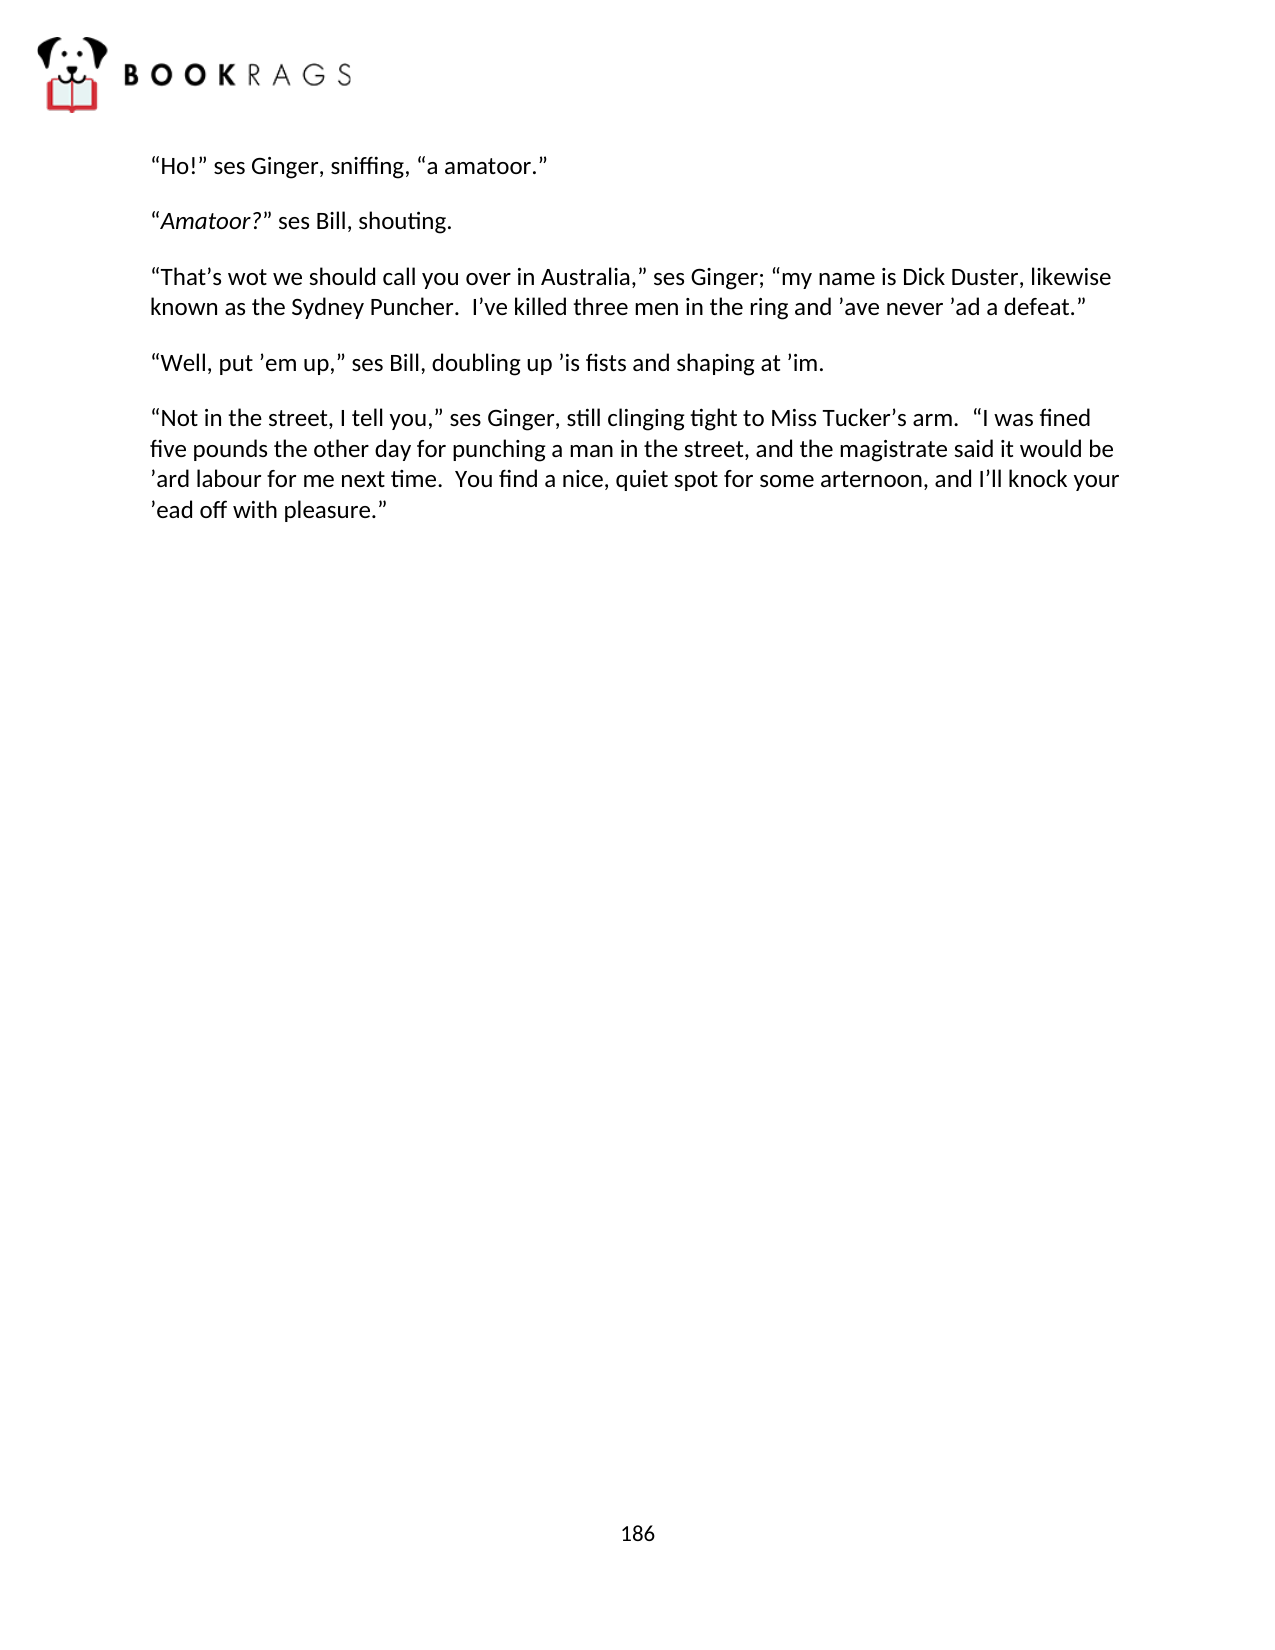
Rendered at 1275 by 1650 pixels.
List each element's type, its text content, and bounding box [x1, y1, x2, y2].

text “Well, put ’em up,” ses Bill, doubling up ’is fists and shaping at ’im. [150, 347, 1125, 378]
text “Not in the street, I tell you,” ses Ginger, still clinging tight to Miss Tucker’s arm. “I was fined five pounds the other day for punching a man in the street, and the magistrate said it would be ’ard labour for me next time. You find a nice, quiet spot for some arternoon, and I’ll knock your ’ead off with pleasure.” [150, 403, 1125, 525]
text “Ho!” ses Ginger, sniffing, “a amatoor.” [150, 150, 1125, 181]
text “Amatoor?” ses Bill, shouting. [150, 206, 1125, 236]
text “That’s wot we should call you over in Australia,” ses Ginger; “my name is Dick Duster, likewise known as the Sydney Puncher. I’ve killed three men in the ring and ’ave never ’ad a defeat.” [150, 261, 1125, 322]
picture [37, 37, 351, 113]
